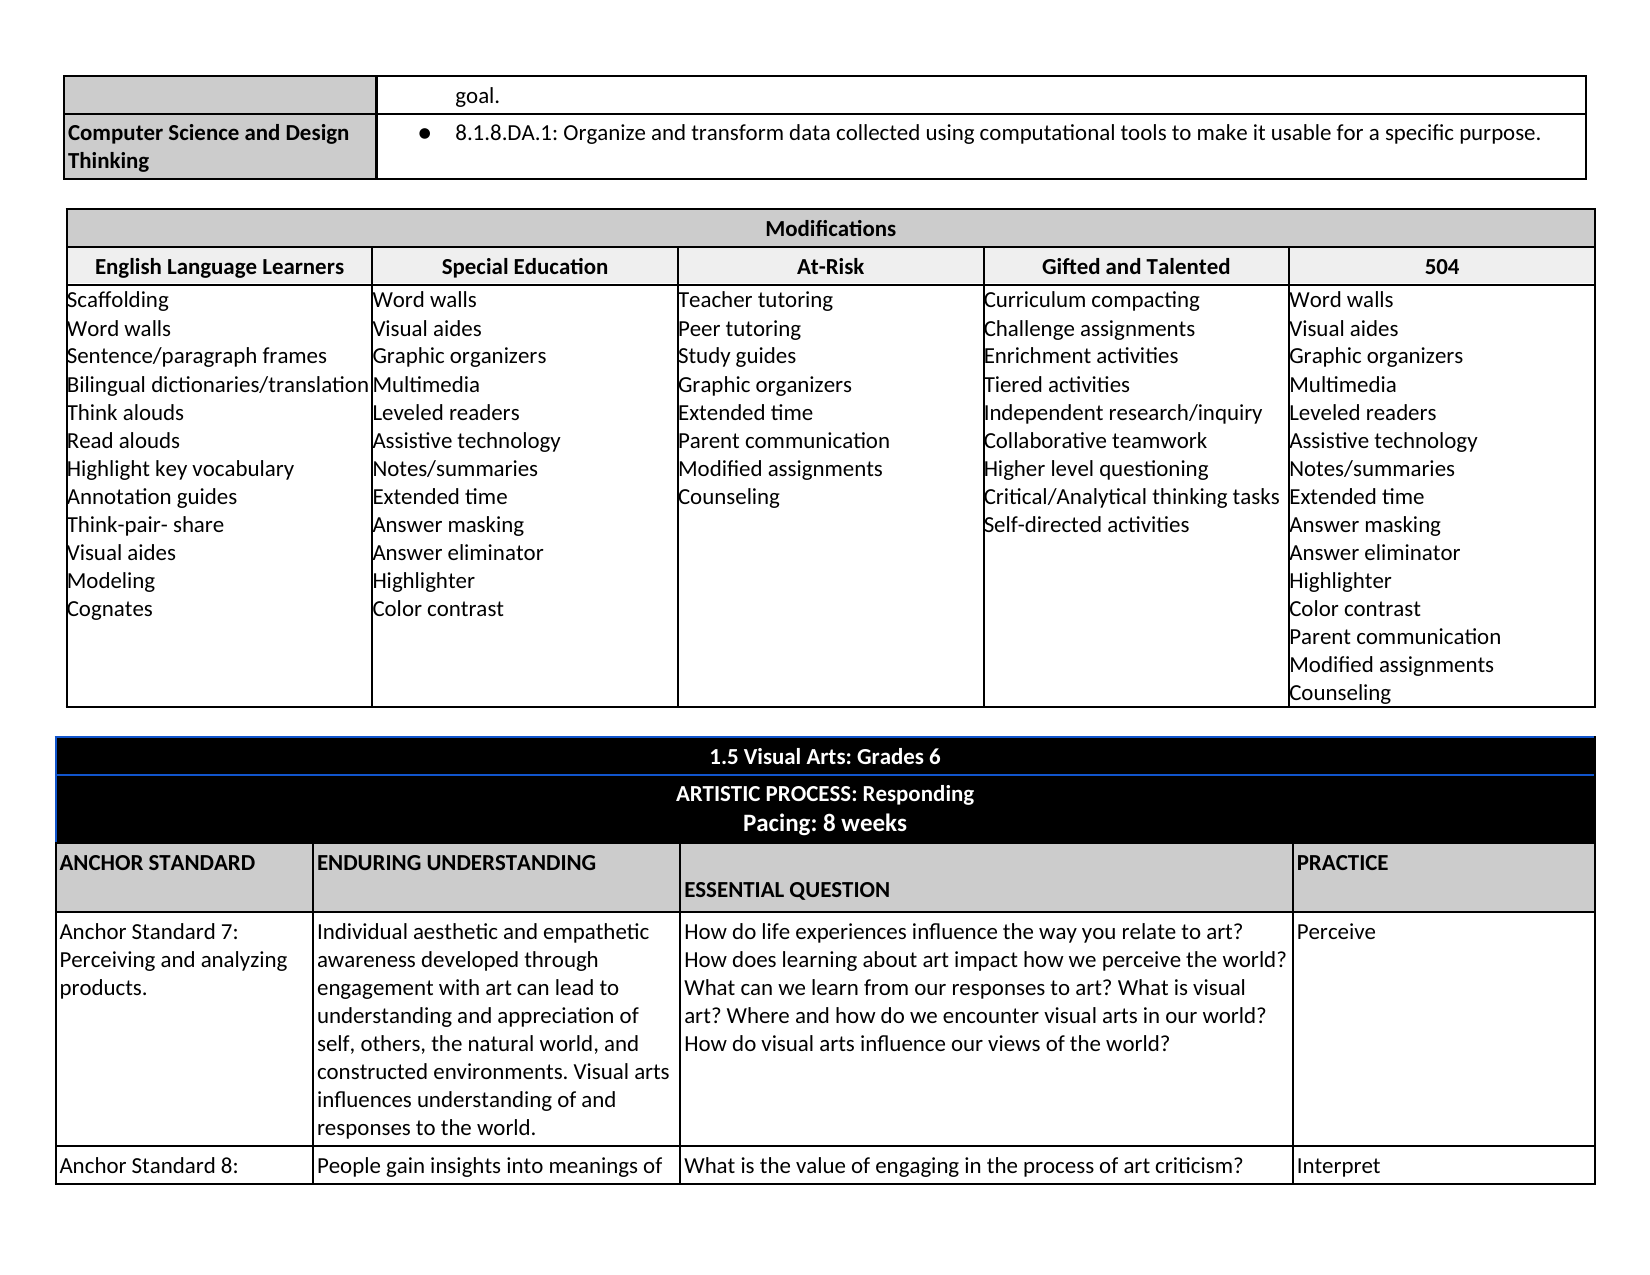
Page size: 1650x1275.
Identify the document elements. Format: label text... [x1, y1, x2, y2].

table_cell Perceive [1294, 913, 1594, 1145]
table_cell English Language Learners [68, 248, 371, 283]
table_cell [378, 77, 1585, 113]
table_cell At-Risk [679, 248, 983, 283]
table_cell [65, 77, 375, 113]
table_cell 504 [1290, 248, 1594, 283]
table_cell Individual aesthetic and empathetic awareness developed through engagement with art can lead to understanding and appreciation of self, others, the natural world, and constructed environments. Visual arts influences understanding of and responses to the world. [314, 913, 679, 1145]
table_cell Word walls Visual aides Graphic organizers Multimedia Leveled readers Assistive technology Notes/summaries Extended time Answer masking Answer eliminator Highlighter Color contrast [373, 286, 677, 706]
table_cell ENDURING UNDERSTANDING [314, 844, 679, 911]
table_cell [57, 1147, 312, 1183]
table_cell How do life experiences influence the way you relate to art? How does learning about art impact how we perceive the world? What can we learn from our responses to art? What is visual art? Where and how do we encounter visual arts in our world? How do visual arts influence our views of the world? [681, 913, 1292, 1145]
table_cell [314, 1147, 679, 1183]
table_header 1.5 Visual Arts: Grades 6 [57, 738, 1594, 774]
table_cell ANCHOR STANDARD [57, 844, 312, 911]
table_header Modifications [68, 210, 1594, 246]
table_cell Gifted and Talented [985, 248, 1288, 283]
table_cell Scaffolding Word walls Sentence/paragraph frames Bilingual dictionaries/translation Think alouds Read alouds Highlight key vocabulary Annotation guides Think-pair- share Visual aides Modeling Cognates [68, 286, 371, 706]
table_cell Special Education [373, 248, 677, 283]
table_cell Computer Science and Design Thinking [65, 115, 375, 178]
table_cell Curriculum compacting Challenge assignments Enrichment activities Tiered activities Independent research/inquiry Collaborative teamwork Higher level questioning Critical/Analytical thinking tasks Self-directed activities [985, 286, 1288, 706]
table_cell Interpret [1294, 1147, 1594, 1183]
table_cell Word walls Visual aides Graphic organizers Multimedia Leveled readers Assistive technology Notes/summaries Extended time Answer masking Answer eliminator Highlighter Color contrast Parent communication Modified assignments Counseling [1290, 286, 1594, 706]
table_cell Anchor Standard 7: Perceiving and analyzing products. [57, 913, 312, 1145]
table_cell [681, 1147, 1292, 1183]
table_cell Teacher tutoring Peer tutoring Study guides Graphic organizers Extended time Parent communication Modified assignments Counseling [679, 286, 983, 706]
table_cell ARTISTIC PROCESS: Responding Pacing: 8 weeks [57, 776, 1594, 842]
table_cell ESSENTIAL QUESTION [681, 844, 1292, 911]
table_cell 8.1.8.DA.1: Organize and transform data collected using computational tools to make it usable for a specific purpose. [378, 115, 1585, 178]
table_cell PRACTICE [1294, 844, 1594, 911]
